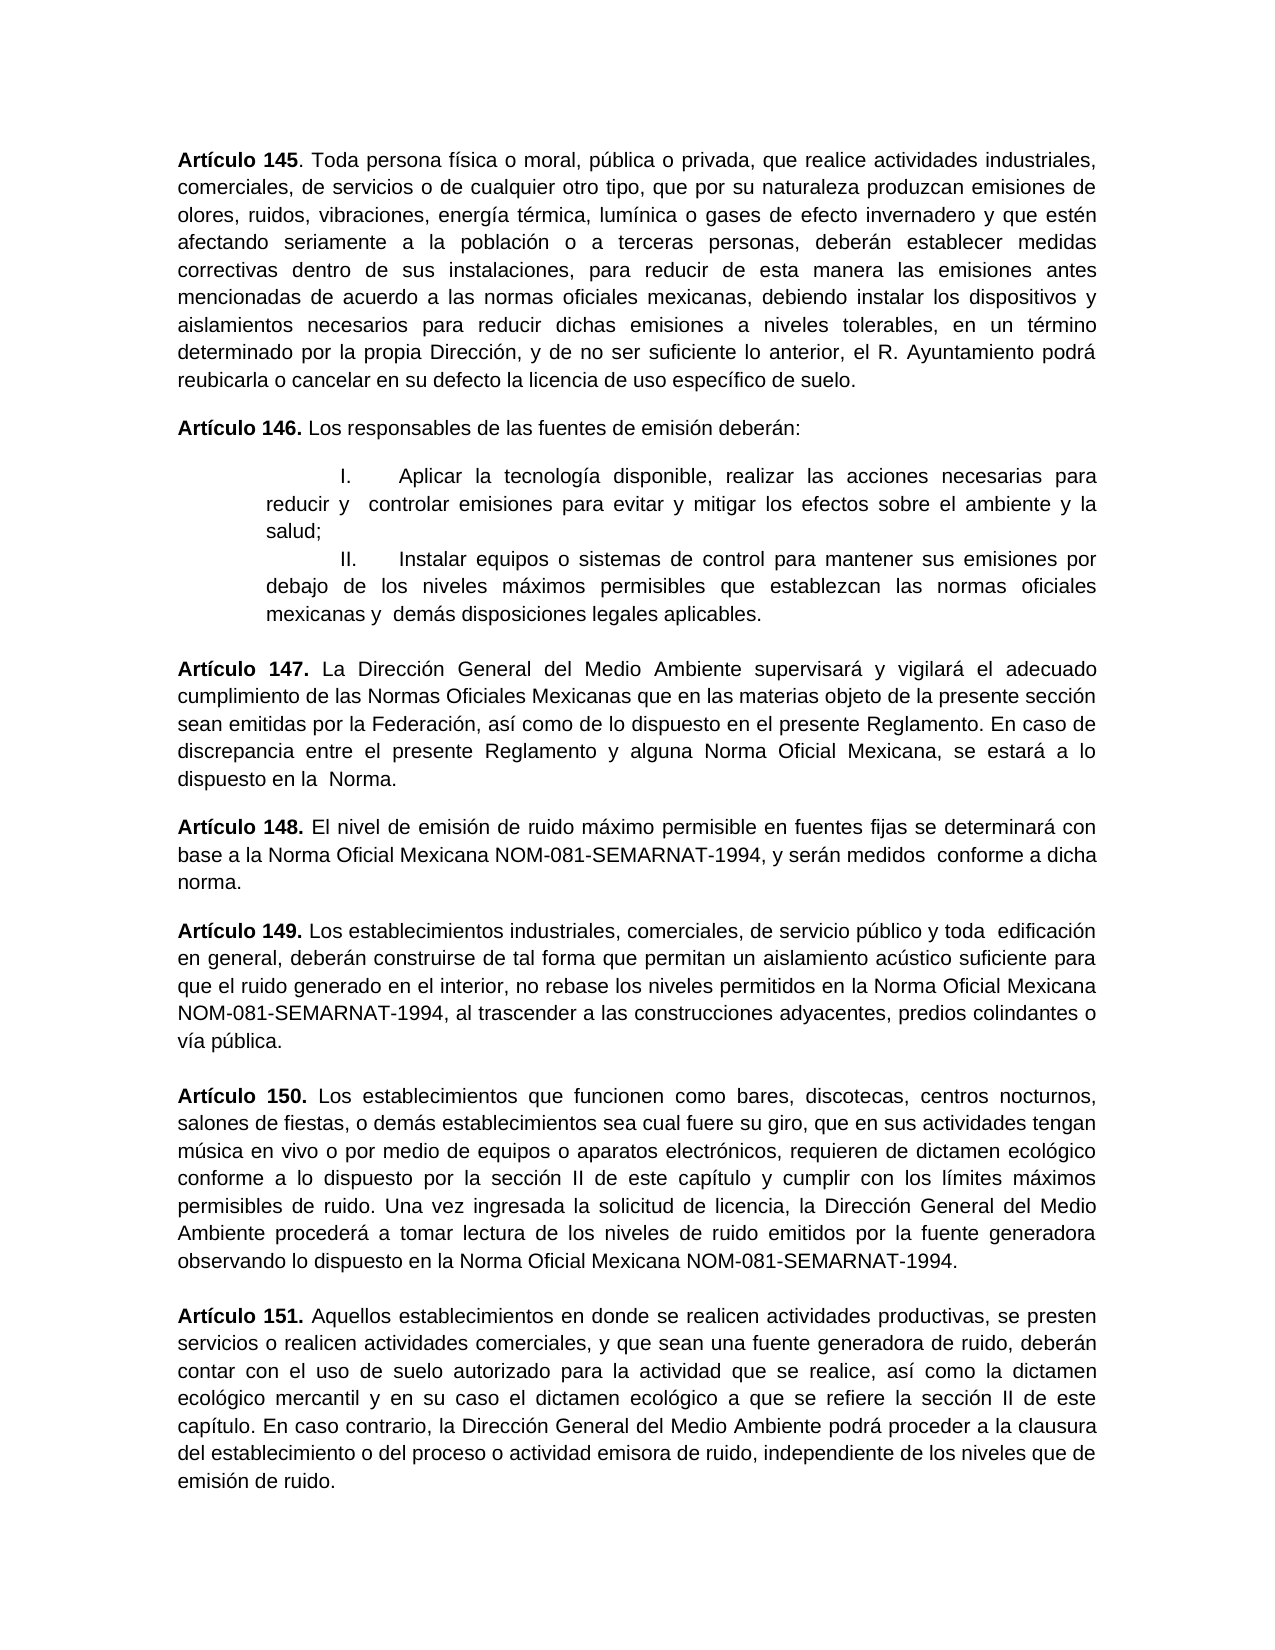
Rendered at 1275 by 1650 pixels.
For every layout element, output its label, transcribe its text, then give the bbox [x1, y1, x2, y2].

text Artículo 150. Los establecimientos que funcionen como bares, discotecas, centros nocturnos, salones de fiestas, o demás establecimientos sea cual fuere su giro, que en sus actividades tengan música en vivo o por medio de equipos o aparatos electrónicos, requieren de dictamen ecológico conforme a lo dispuesto por la sección II de este capítulo y cumplir con los límites máximos permisibles de ruido. Una vez ingresada la solicitud de licencia, la Dirección General del Medio Ambiente procederá a tomar lectura de los niveles de ruido emitidos por la fuente generadora observando lo dispuesto en la Norma Oficial Mexicana NOM-081-SEMARNAT-1994. [177, 1083, 1098, 1272]
list Instalar equipos o sistemas de control para mantener sus emisiones por debajo de los niveles máximos permisibles que establezcan las normas oficiales mexicanas y demás disposiciones legales aplicables. [266, 547, 1098, 626]
text Artículo 148. El nivel de emisión de ruido máximo permisible en fuentes fijas se determinará con base a la Norma Oficial Mexicana NOM-081-SEMARNAT-1994, y serán medidos conforme a dicha norma. [177, 815, 1098, 894]
list Artículo 145. Toda persona física o moral, pública o privada, que realice actividades industriales, comerciales, de servicios o de cualquier otro tipo, que por su naturaleza produzcan emisiones de olores, ruidos, vibraciones, energía térmica, lumínica o gases de efecto invernadero y que estén afectando seriamente a la población o a terceras personas, deberán establecer medidas correctivas dentro de sus instalaciones, para reducir de esta manera las emisiones antes mencionadas de acuerdo a las normas oficiales mexicanas, debiendo instalar los dispositivos y aislamientos necesarios para reducir dichas emisiones a niveles tolerables, en un término determinado por la propia Dirección, y de no ser suficiente lo anterior, el R. Ayuntamiento podrá reubicarla o cancelar en su defecto la licencia de uso específico de suelo. [177, 148, 1098, 392]
text Artículo 146. Los responsables de las fuentes de emisión deberán: [177, 416, 1098, 440]
list Aplicar la tecnología disponible, realizar las acciones necesarias para reducir y controlar emisiones para evitar y mitigar los efectos sobre el ambiente y la salud; [266, 464, 1098, 543]
text Artículo 151. Aquellos establecimientos en donde se realicen actividades productivas, se presten servicios o realicen actividades comerciales, y que sean una fuente generadora de ruido, deberán contar con el uso de suelo autorizado para la actividad que se realice, así como la dictamen ecológico mercantil y en su caso el dictamen ecológico a que se refiere la sección II de este capítulo. En caso contrario, la Dirección General del Medio Ambiente podrá proceder a la clausura del establecimiento o del proceso o actividad emisora de ruido, independiente de los niveles que de emisión de ruido. [177, 1303, 1098, 1492]
text Artículo 149. Los establecimientos industriales, comerciales, de servicio público y toda edificación en general, deberán construirse de tal forma que permitan un aislamiento acústico suficiente para que el ruido generado en el interior, no rebase los niveles permitidos en la Norma Oficial Mexicana NOM-081-SEMARNAT-1994, al trascender a las construcciones adyacentes, predios colindantes o vía pública. [177, 918, 1098, 1052]
text Artículo 147. La Dirección General del Medio Ambiente supervisará y vigilará el adecuado cumplimiento de las Normas Oficiales Mexicanas que en las materias objeto de la presente sección sean emitidas por la Federación, así como de lo dispuesto en el presente Reglamento. En caso de discrepancia entre el presente Reglamento y alguna Norma Oficial Mexicana, se estará a lo dispuesto en la Norma. [177, 657, 1098, 791]
